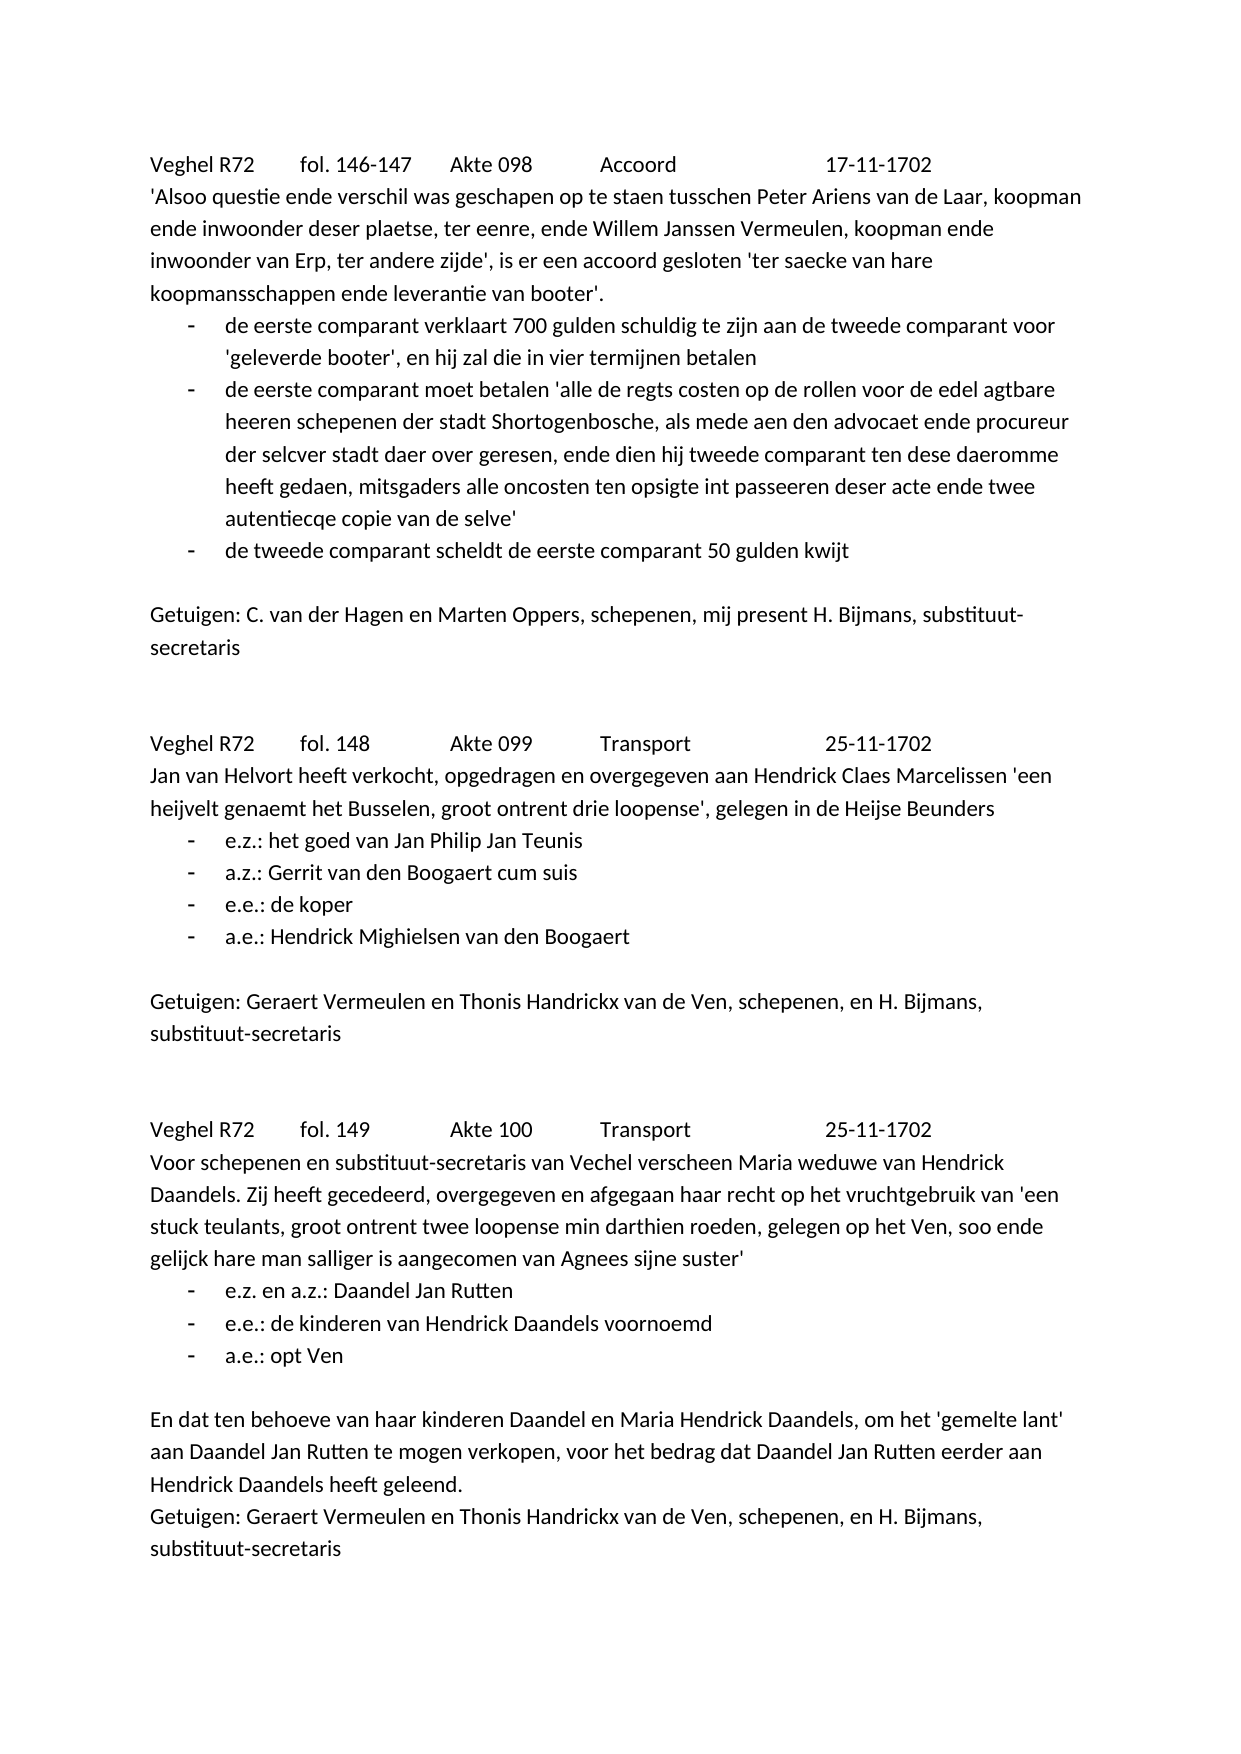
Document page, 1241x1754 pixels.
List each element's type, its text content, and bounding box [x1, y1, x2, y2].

list a.e.: Hendrick Mighielsen van den Boogaert [187, 922, 1090, 951]
list de eerste comparant verklaart 700 gulden schuldig te zijn aan de tweede comparant voor 'geleverde booter', en hij zal die in vier termijnen betalen [187, 311, 1090, 371]
text Getuigen: C. van der Hagen en Marten Oppers, schepenen, mij present H. Bijmans, substituut-secretaris [150, 601, 1090, 661]
list e.z.: het goed van Jan Philip Jan Teunis [187, 826, 1090, 854]
list de tweede comparant scheldt de eerste comparant 50 gulden kwijt [187, 536, 1090, 564]
text En dat ten behoeve van haar kinderen Daandel en Maria Hendrick Daandels, om het 'gemelte lant' aan Daandel Jan Rutten te mogen verkopen, voor het bedrag dat Daandel Jan Rutten eerder aan Hendrick Daandels heeft geleend. [150, 1405, 1090, 1498]
list de eerste comparant moet betalen 'alle de regts costen op de rollen voor de edel agtbare heeren schepenen der stadt Shortogenbosche, als mede aen den advocaet ende procureur der selcver stadt daer over geresen, ende dien hij tweede comparant ten dese daeromme heeft gedaen, mitsgaders alle oncosten ten opsigte int passeeren deser acte ende twee autentiecqe copie van de selve' [187, 375, 1090, 532]
text Voor schepenen en substituut-secretaris van Vechel verscheen Maria weduwe van Hendrick Daandels. Zij heeft gecedeerd, overgegeven en afgegaan haar recht op het vruchtgebruik van 'een stuck teulants, groot ontrent twee loopense min darthien roeden, gelegen op het Ven, soo ende gelijck hare man salliger is aangecomen van Agnees sijne suster' [150, 1148, 1090, 1272]
list e.z. en a.z.: Daandel Jan Rutten [187, 1277, 1090, 1304]
text 'Alsoo questie ende verschil was geschapen op te staen tusschen Peter Ariens van de Laar, koopman ende inwoonder deser plaetse, ter eenre, ende Willem Janssen Vermeulen, koopman ende inwoonder van Erp, ter andere zijde', is er een accoord gesloten 'ter saecke van hare koopmansschappen ende leverantie van booter'. [150, 182, 1090, 307]
text Jan van Helvort heeft verkocht, opgedragen en overgegeven aan Hendrick Claes Marcelissen 'een heijvelt genaemt het Busselen, groot ontrent drie loopense', gelegen in de Heijse Beunders [150, 762, 1090, 822]
text Veghel R72 fol. 146-147 Akte 098 Accoord 17-11-1702 [150, 150, 1090, 178]
text Veghel R72 fol. 148 Akte 099 Transport 25-11-1702 [150, 729, 1090, 757]
text Getuigen: Geraert Vermeulen en Thonis Handrickx van de Ven, schepenen, en H. Bijmans, substituut-secretaris [150, 987, 1090, 1047]
text Getuigen: Geraert Vermeulen en Thonis Handrickx van de Ven, schepenen, en H. Bijmans, substituut-secretaris [150, 1502, 1090, 1562]
list e.e.: de koper [187, 890, 1090, 918]
list a.e.: opt Ven [187, 1341, 1090, 1369]
list e.e.: de kinderen van Hendrick Daandels voornoemd [187, 1309, 1090, 1337]
list a.z.: Gerrit van den Boogaert cum suis [187, 858, 1090, 886]
text Veghel R72 fol. 149 Akte 100 Transport 25-11-1702 [150, 1116, 1090, 1144]
